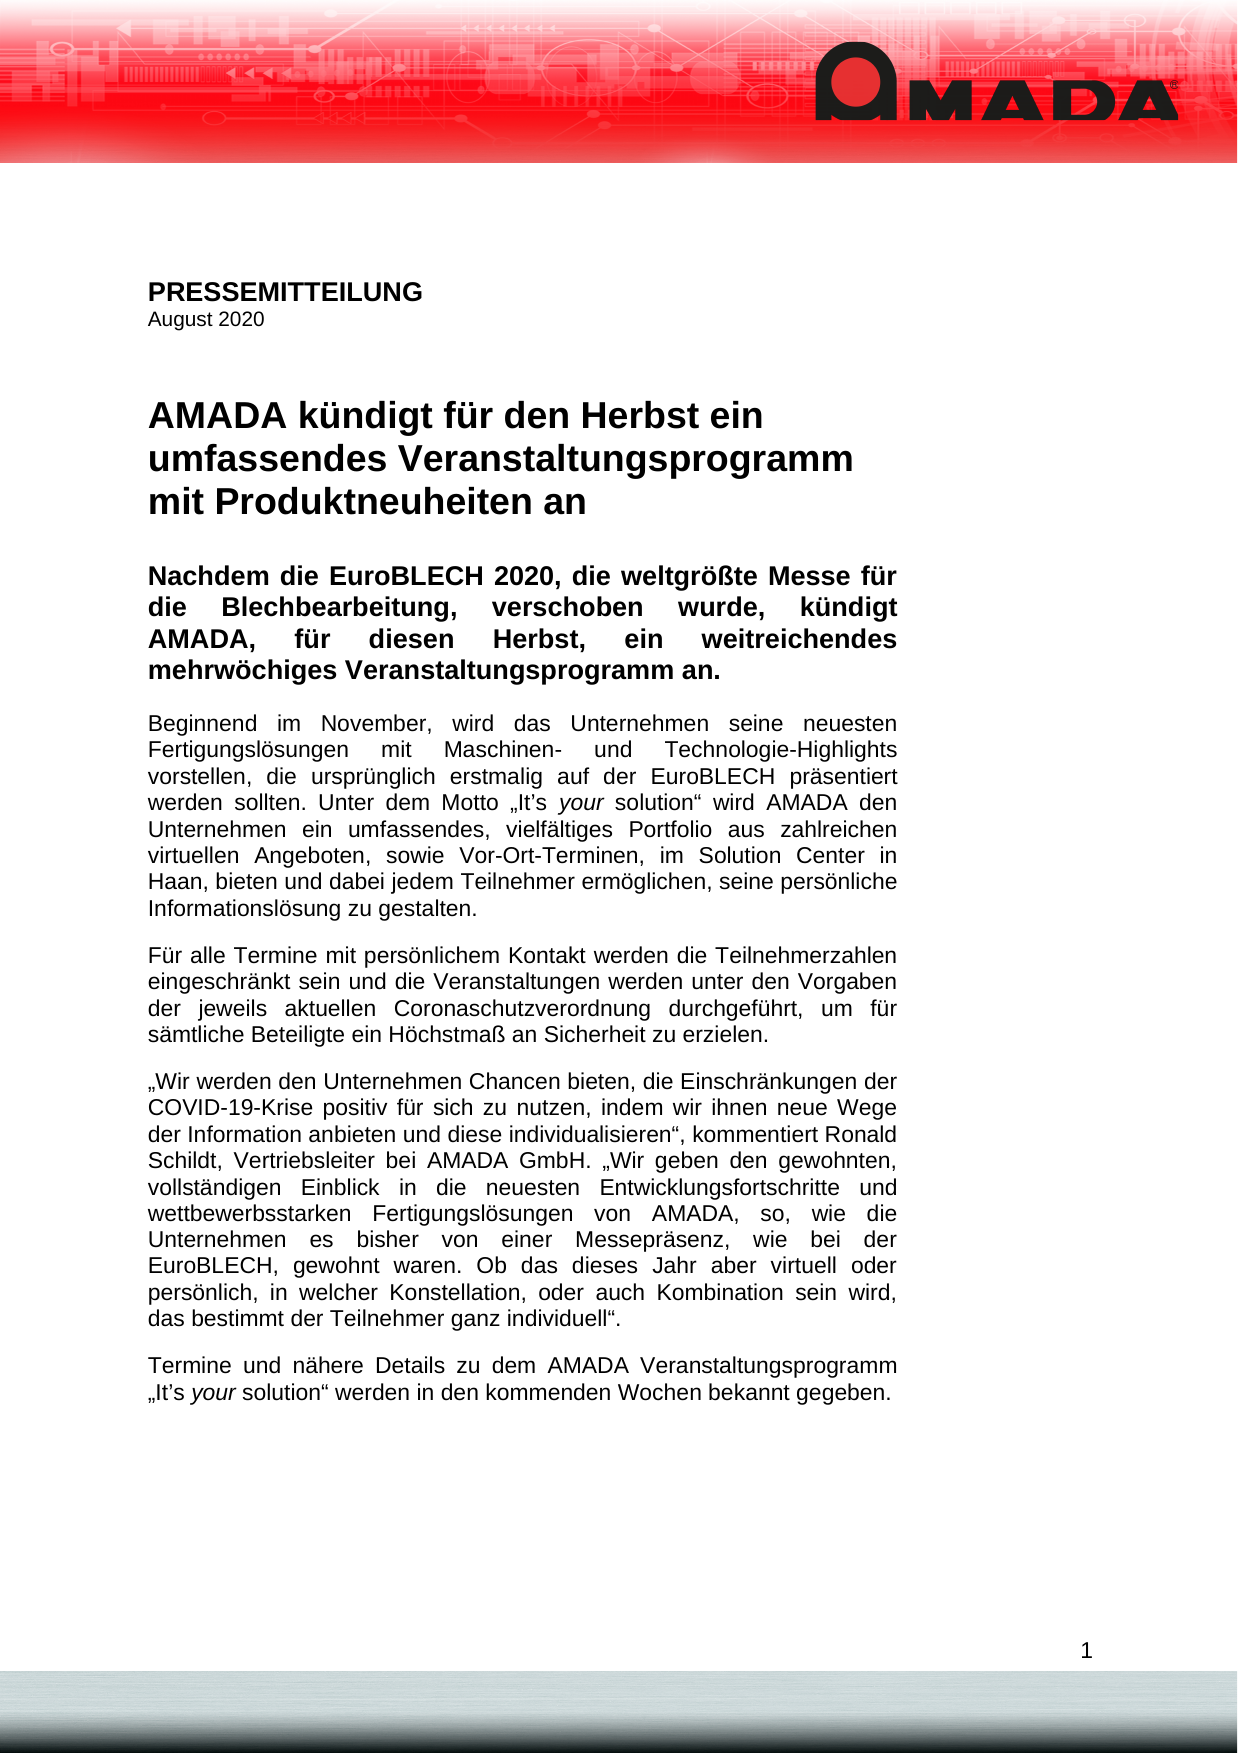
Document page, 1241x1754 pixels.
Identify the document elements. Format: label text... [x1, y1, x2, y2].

text Termine und nähere Details zu dem AMADA Veranstaltungsprogramm „It’s your solution“ werden in den kommenden Wochen bekannt gegeben. [148, 1352, 898, 1405]
text Nachdem die EuroBLECH 2020, die weltgrößte Messe für die Blechbearbeitung, verschoben wurde, kündigt AMADA, für diesen Herbst, ein weitreichendes mehrwöchiges Veranstaltungsprogramm an. [148, 560, 898, 685]
text Für alle Termine mit persönlichem Kontakt werden die Teilnehmerzahlen eingeschränkt sein und die Veranstaltungen werden unter den Vorgaben der jeweils aktuellen Coronaschutzverordnung durchgeführt, um für sämtliche Beteiligte ein Höchstmaß an Sicherheit zu erzielen. [148, 942, 898, 1047]
picture [0, 0, 1236, 163]
picture [0, 1671, 1236, 1753]
text „Wir werden den Unternehmen Chancen bieten, die Einschränkungen der COVID-19-Krise positiv für sich zu nutzen, indem wir ihnen neue Wege der Information anbieten und diese individualisieren“, kommentiert Ronald Schildt, Vertriebsleiter bei AMADA GmbH. „Wir geben den gewohnten, vollständigen Einblick in die neuesten Entwicklungsfortschritte und wettbewerbsstarken Fertigungslösungen von AMADA, so, wie die Unternehmen es bisher von einer Messepräsenz, wie bei der EuroBLECH, gewohnt waren. Ob das dieses Jahr aber virtuell oder persönlich, in welcher Konstellation, oder auch Kombination sein wird, das bestimmt der Teilnehmer ganz individuell“. [148, 1068, 898, 1332]
text PRESSEMITTEILUNG [148, 276, 898, 307]
text August 2020 [148, 307, 898, 331]
text Beginnend im November, wird das Unternehmen seine neuesten Fertigungslösungen mit Maschinen- und Technologie-Highlights vorstellen, die ursprünglich erstmalig auf der EuroBLECH präsentiert werden sollten. Unter dem Motto „It’s your solution“ wird AMADA den Unternehmen ein umfassendes, vielfältiges Portfolio aus zahlreichen virtuellen Angeboten, sowie Vor-Ort-Terminen, im Solution Center in Haan, bieten und dabei jedem Teilnehmer ermöglichen, seine persönliche Informationslösung zu gestalten. [148, 710, 898, 921]
text AMADA kündigt für den Herbst ein umfassendes Veranstaltungsprogramm mit Produktneuheiten an [148, 393, 898, 523]
